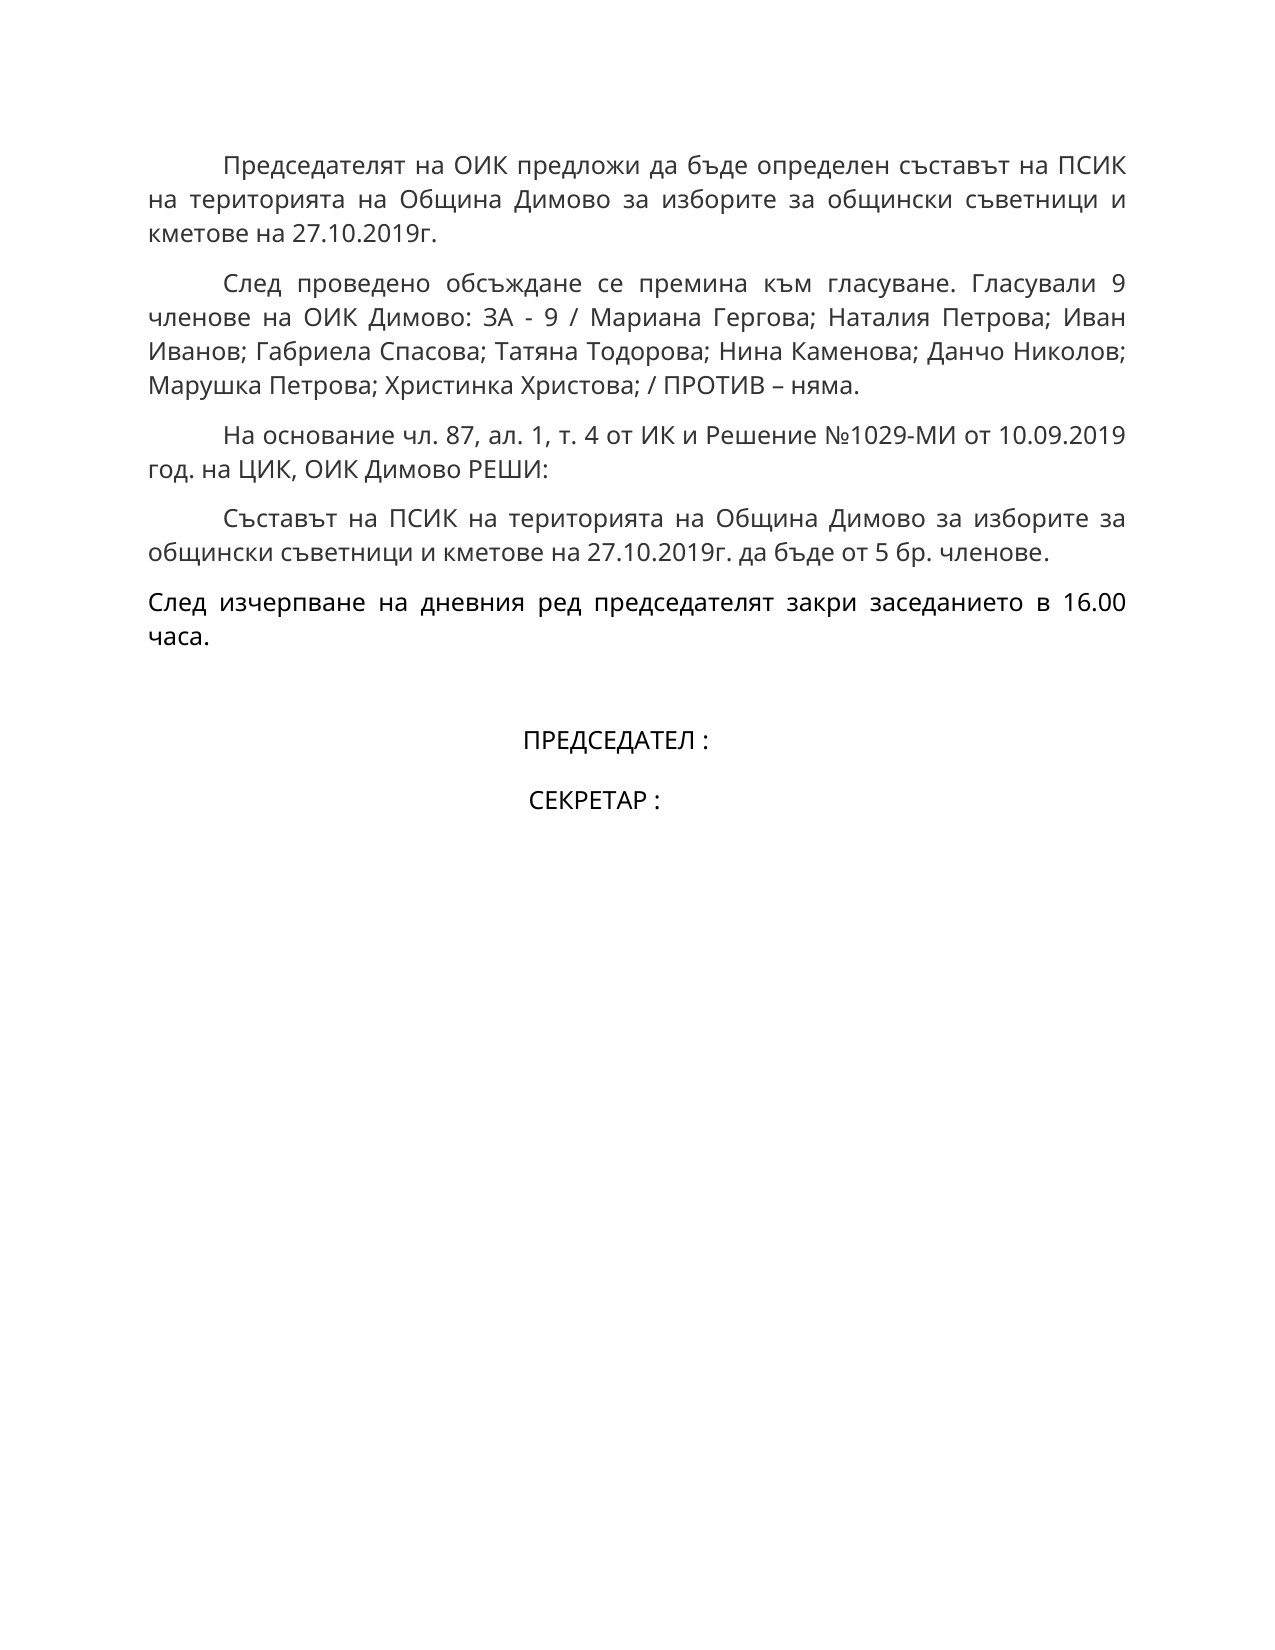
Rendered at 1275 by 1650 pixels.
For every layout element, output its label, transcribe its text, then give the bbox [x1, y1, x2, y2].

text След изчерпване на дневния ред председателят закри заседанието в 16.00 часа. [148, 585, 1127, 653]
text Съставът на ПСИК на територията на Община Димово за изборите за общински съветници и кметове на 27.10.2019г. да бъде от 5 бр. членове. [148, 501, 1127, 569]
text Председателят на ОИК предложи да бъде определен съставът на ПСИК на територията на Община Димово за изборите за общински съветници и кметове на 27.10.2019г. [148, 148, 1127, 250]
text СЕКРЕТАР : [148, 782, 1127, 817]
text На основание чл. 87, ал. 1, т. 4 от ИК и Решение №1029-МИ от 10.09.2019 год. на ЦИК, ОИК Димово РЕШИ: [148, 417, 1127, 485]
text ПРЕДСЕДАТЕЛ : [148, 722, 1127, 757]
text След проведено обсъждане се премина към гласуване. Гласували 9 членове на ОИК Димово: ЗА - 9 / Мариана Гергова; Наталия Петрова; Иван Иванов; Габриела Спасова; Татяна Тодорова; Нина Каменова; Данчо Николов; Марушка Петрова; Христинка Христова; / ПРОТИВ – няма. [148, 265, 1127, 402]
